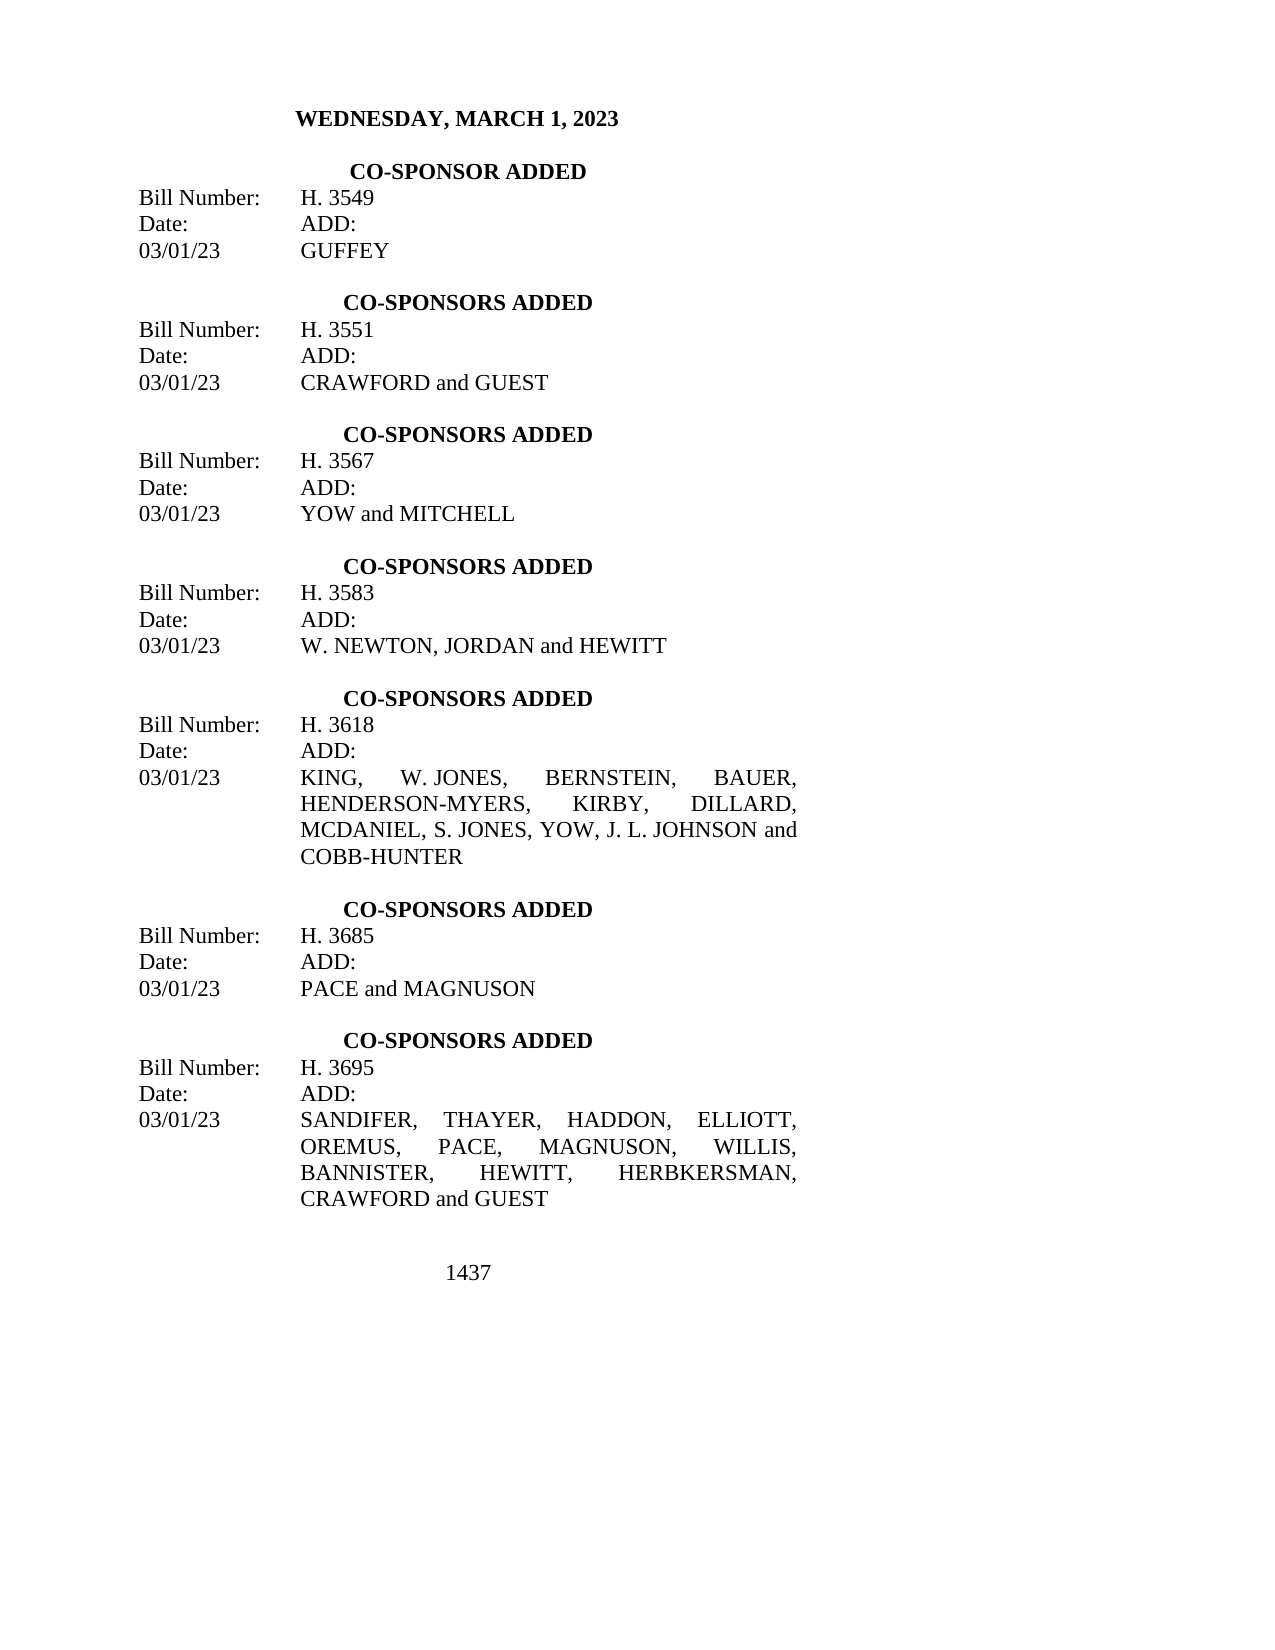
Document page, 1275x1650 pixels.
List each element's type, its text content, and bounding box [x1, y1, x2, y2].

table_cell 03/01/23 [128, 764, 289, 869]
table_cell 03/01/23 [128, 632, 289, 658]
table_cell ADD: [289, 606, 704, 632]
table_header Bill Number: [128, 316, 289, 342]
table_header H. 3567 [289, 448, 546, 474]
table_cell ADD: [289, 948, 568, 975]
text CO-SPONSORS ADDED [127, 421, 786, 448]
table_header Bill Number: [128, 711, 289, 737]
table_header Bill Number: [128, 579, 289, 606]
table_header Bill Number: [128, 922, 289, 948]
table_cell ADD: [289, 210, 415, 237]
table_cell 03/01/23 [128, 237, 289, 263]
table_cell SANDIFER, THAYER, HADDON, ELLIOTT, OREMUS, PACE, MAGNUSON, WILLIS, BANNISTER, HEWITT, HERBKERSMAN, CRAWFORD and GUEST [289, 1106, 808, 1212]
table_cell ADD: [289, 1080, 808, 1106]
table_header H. 3583 [289, 579, 704, 606]
table_cell 03/01/23 [128, 500, 289, 527]
table_cell Date: [128, 606, 289, 632]
table_cell YOW and MITCHELL [289, 500, 546, 527]
table_header Bill Number: [128, 448, 289, 474]
table_cell ADD: [289, 738, 808, 764]
table_header H. 3549 [289, 184, 415, 210]
text CO-SPONSOR ADDED [127, 158, 786, 184]
table_cell PACE and MAGNUSON [289, 975, 568, 1001]
table_header H. 3551 [289, 316, 580, 342]
table_cell CRAWFORD and GUEST [289, 369, 580, 395]
table_header Bill Number: [128, 1054, 289, 1080]
text CO-SPONSORS ADDED [127, 685, 786, 711]
table_cell Date: [128, 474, 289, 500]
table_cell W. NEWTON, JORDAN and HEWITT [289, 632, 704, 658]
table_cell 03/01/23 [128, 975, 289, 1001]
table_cell Date: [128, 210, 289, 237]
table_cell Date: [128, 342, 289, 368]
table_cell 03/01/23 [128, 369, 289, 395]
table_header H. 3618 [289, 711, 808, 737]
table_cell KING, W. JONES, BERNSTEIN, BAUER, HENDERSON-MYERS, KIRBY, DILLARD, MCDANIEL, S. JONES, YOW, J. L. JOHNSON and COBB-HUNTER [289, 764, 808, 869]
table_header H. 3695 [289, 1054, 808, 1080]
table_cell Date: [128, 948, 289, 975]
text CO-SPONSORS ADDED [127, 896, 786, 922]
text CO-SPONSORS ADDED [127, 1027, 786, 1054]
table_cell 03/01/23 [128, 1106, 289, 1212]
table_cell GUFFEY [289, 237, 415, 263]
table_cell Date: [128, 738, 289, 764]
table_cell ADD: [289, 342, 580, 368]
text CO-SPONSORS ADDED [127, 553, 786, 579]
table_header H. 3685 [289, 922, 568, 948]
table_header Bill Number: [128, 184, 289, 210]
table_cell ADD: [289, 474, 546, 500]
text CO-SPONSORS ADDED [127, 289, 786, 316]
table_cell Date: [128, 1080, 289, 1106]
